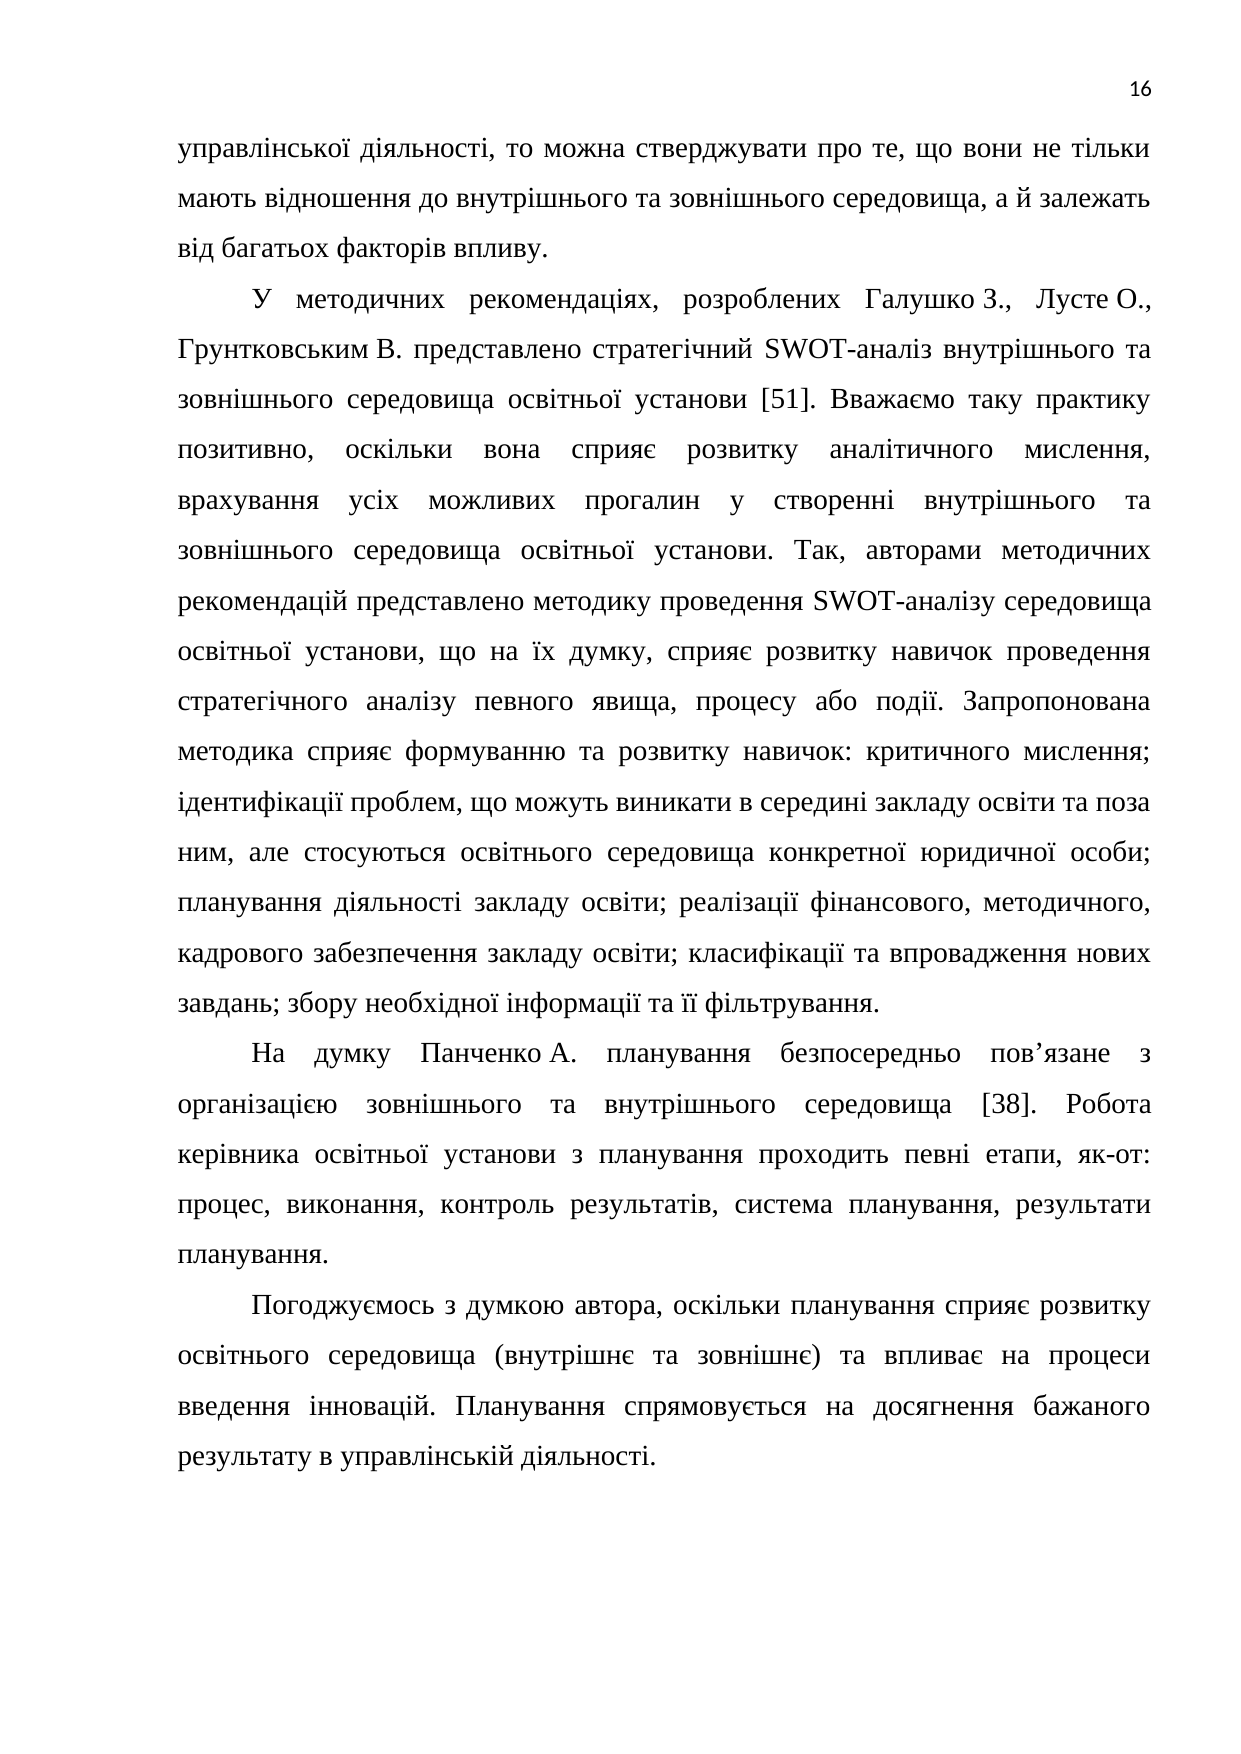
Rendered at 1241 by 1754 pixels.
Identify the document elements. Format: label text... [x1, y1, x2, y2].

list На думку Панченко А. планування безпосередньо пов’язане з організацією зовнішнього та внутрішнього середовища [38]. Робота керівника освітньої установи з планування проходить певні етапи, як-от: процес, виконання, контроль результатів, система планування, результати планування. [177, 1035, 1152, 1270]
list У методичних рекомендаціях, розроблених Галушко З., Лусте О., Грунтковським В. представлено стратегічний SWOT-аналіз внутрішнього та зовнішнього середовища освітньої установи [51]. Вважаємо таку практику позитивно, оскільки вона сприяє розвитку аналітичного мислення, врахування усіх можливих прогалин у створенні внутрішнього та зовнішнього середовища освітньої установи. Так, авторами методичних рекомендацій представлено методику проведення SWOT-аналізу середовища освітньої установи, що на їх думку, сприяє розвитку навичок проведення стратегічного аналізу певного явища, процесу або події. Запропонована методика сприяє формуванню та розвитку навичок: критичного мислення; ідентифікації проблем, що можуть виникати в середині закладу освіти та поза ним, але стосуються освітнього середовища конкретної юридичної особи; планування діяльності закладу освіти; реалізації фінансового, методичного, кадрового забезпечення закладу освіти; класифікації та впровадження нових завдань; збору необхідної інформації та її фільтрування. [177, 281, 1152, 1019]
list Погоджуємось з думкою автора, оскільки планування сприяє розвитку освітнього середовища (внутрішнє та зовнішнє) та впливає на процеси введення інновацій. Планування спрямовується на досягнення бажаного результату в управлінській діяльності. [177, 1287, 1152, 1471]
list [177, 130, 1152, 264]
